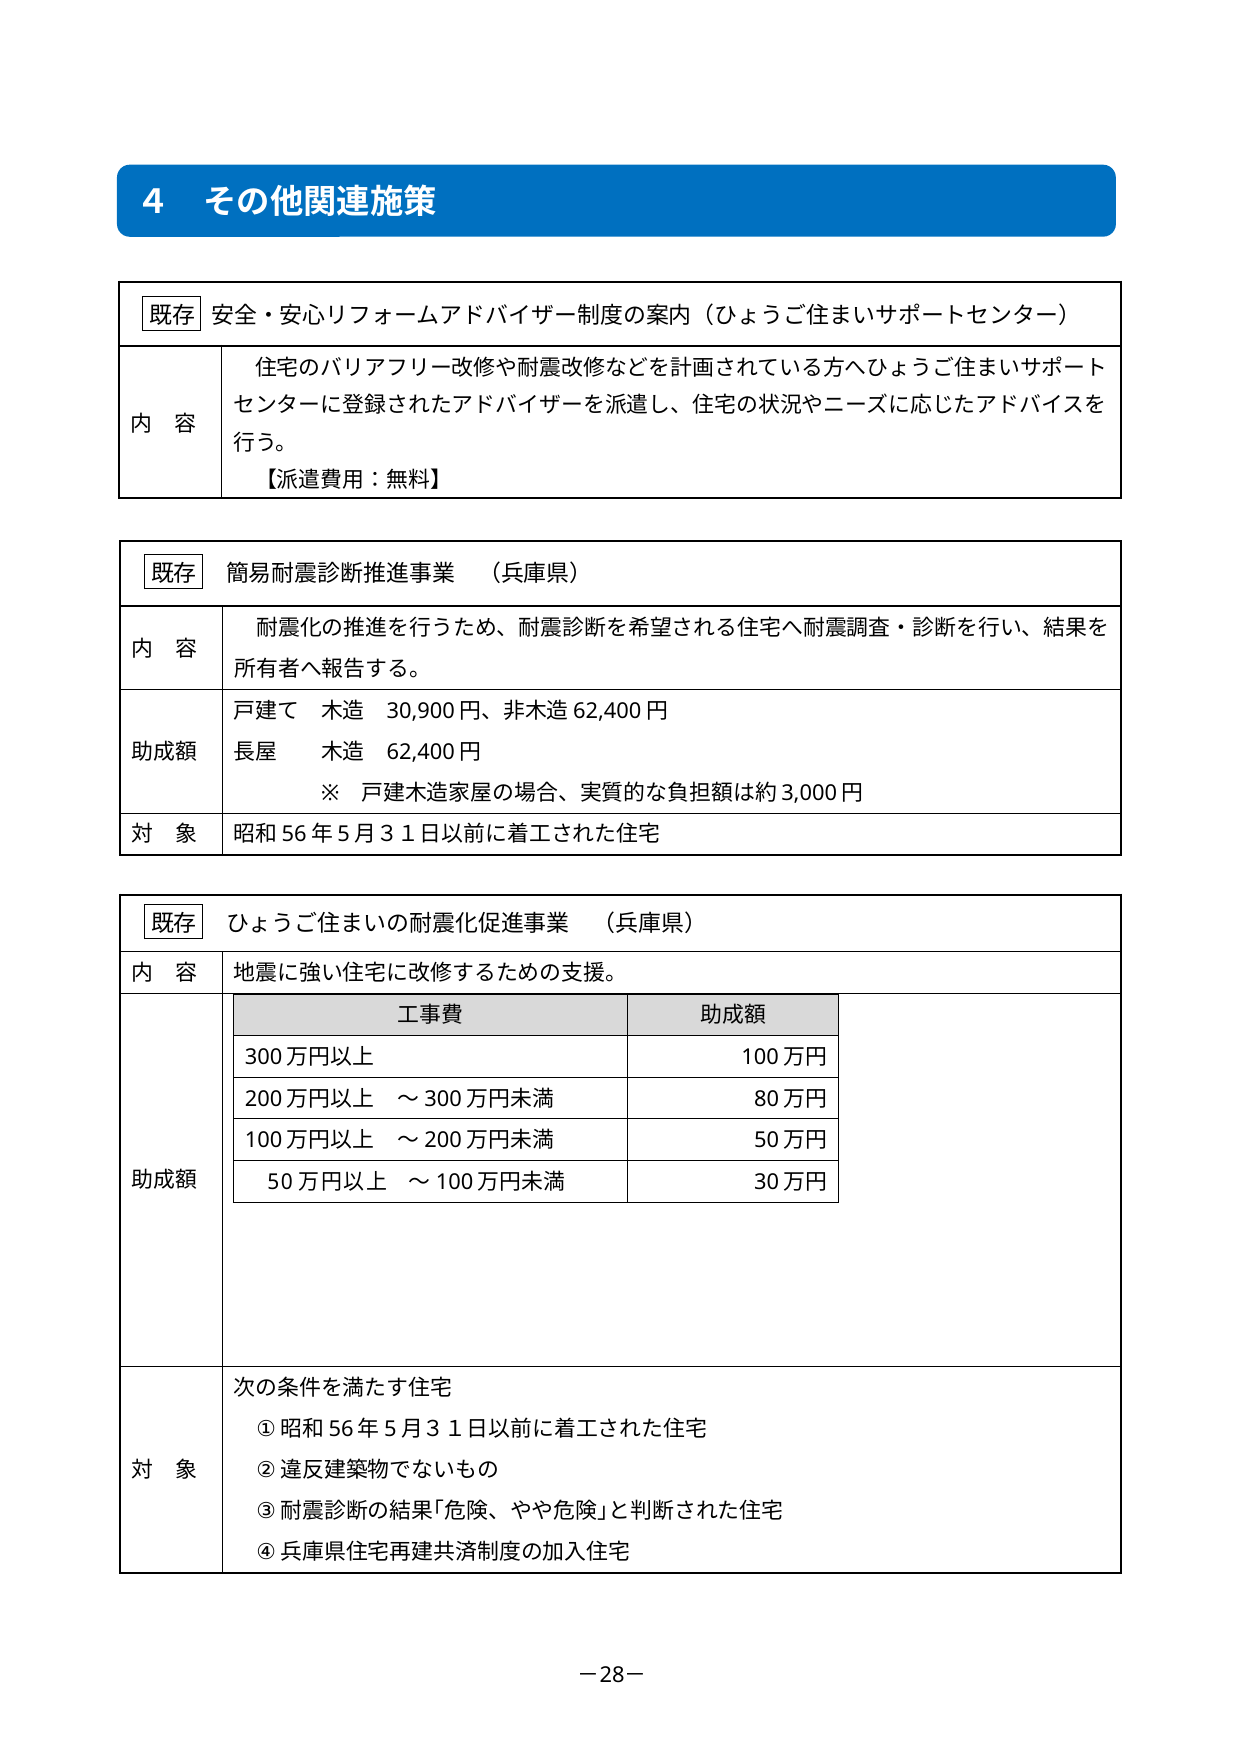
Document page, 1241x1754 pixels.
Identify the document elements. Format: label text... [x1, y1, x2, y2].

table_header 既存 ひょうご住まいの耐震化促進事業 （兵庫県） [121, 896, 1120, 951]
table_cell 対 象 [121, 814, 222, 854]
table_cell 地震に強い住宅に改修するための支援。 [223, 952, 1120, 992]
table_cell 対 象 [121, 1367, 222, 1572]
table_cell [223, 994, 1120, 1366]
table_cell 内 容 [120, 347, 221, 497]
table_cell 住宅のバリアフリー改修や耐震改修などを計画されている方へひょうご住まいサポートセンターに登録されたアドバイザーを派遣し、住宅の状況やニーズに応じたアドバイスを行う。 【派遣費用：無料】 [222, 347, 1120, 497]
table_cell 次の条件を満たす住宅 ①昭和56年5月３１日以前に着工された住宅 ②違反建築物でないもの ③耐震診断の結果｢危険、やや危険｣と判断された住宅 ④兵庫県住宅再建共済制度の加入住宅 [223, 1367, 1120, 1572]
table_cell 助成額 [121, 690, 222, 812]
table_cell 昭和56年5月３１日以前に着工された住宅 [223, 814, 1120, 854]
table_header 既存 安全・安心リフォームアドバイザー制度の案内（ひょうご住まいサポートセンター） [120, 283, 1120, 344]
table_cell 戸建て 木造 30,900円、非木造62,400円 長屋 木造 62,400円 ※ 戸建木造家屋の場合、実質的な負担額は約3,000円 [223, 690, 1120, 812]
table_cell 助成額 [121, 994, 222, 1366]
table_cell 内 容 [121, 607, 222, 689]
table_cell 内 容 [121, 952, 222, 992]
table_cell 耐震化の推進を行うため、耐震診断を希望される住宅へ耐震調査・診断を行い、結果を所有者へ報告する。 [223, 607, 1120, 689]
table_header 既存 簡易耐震診断推進事業 （兵庫県） [121, 542, 1120, 605]
